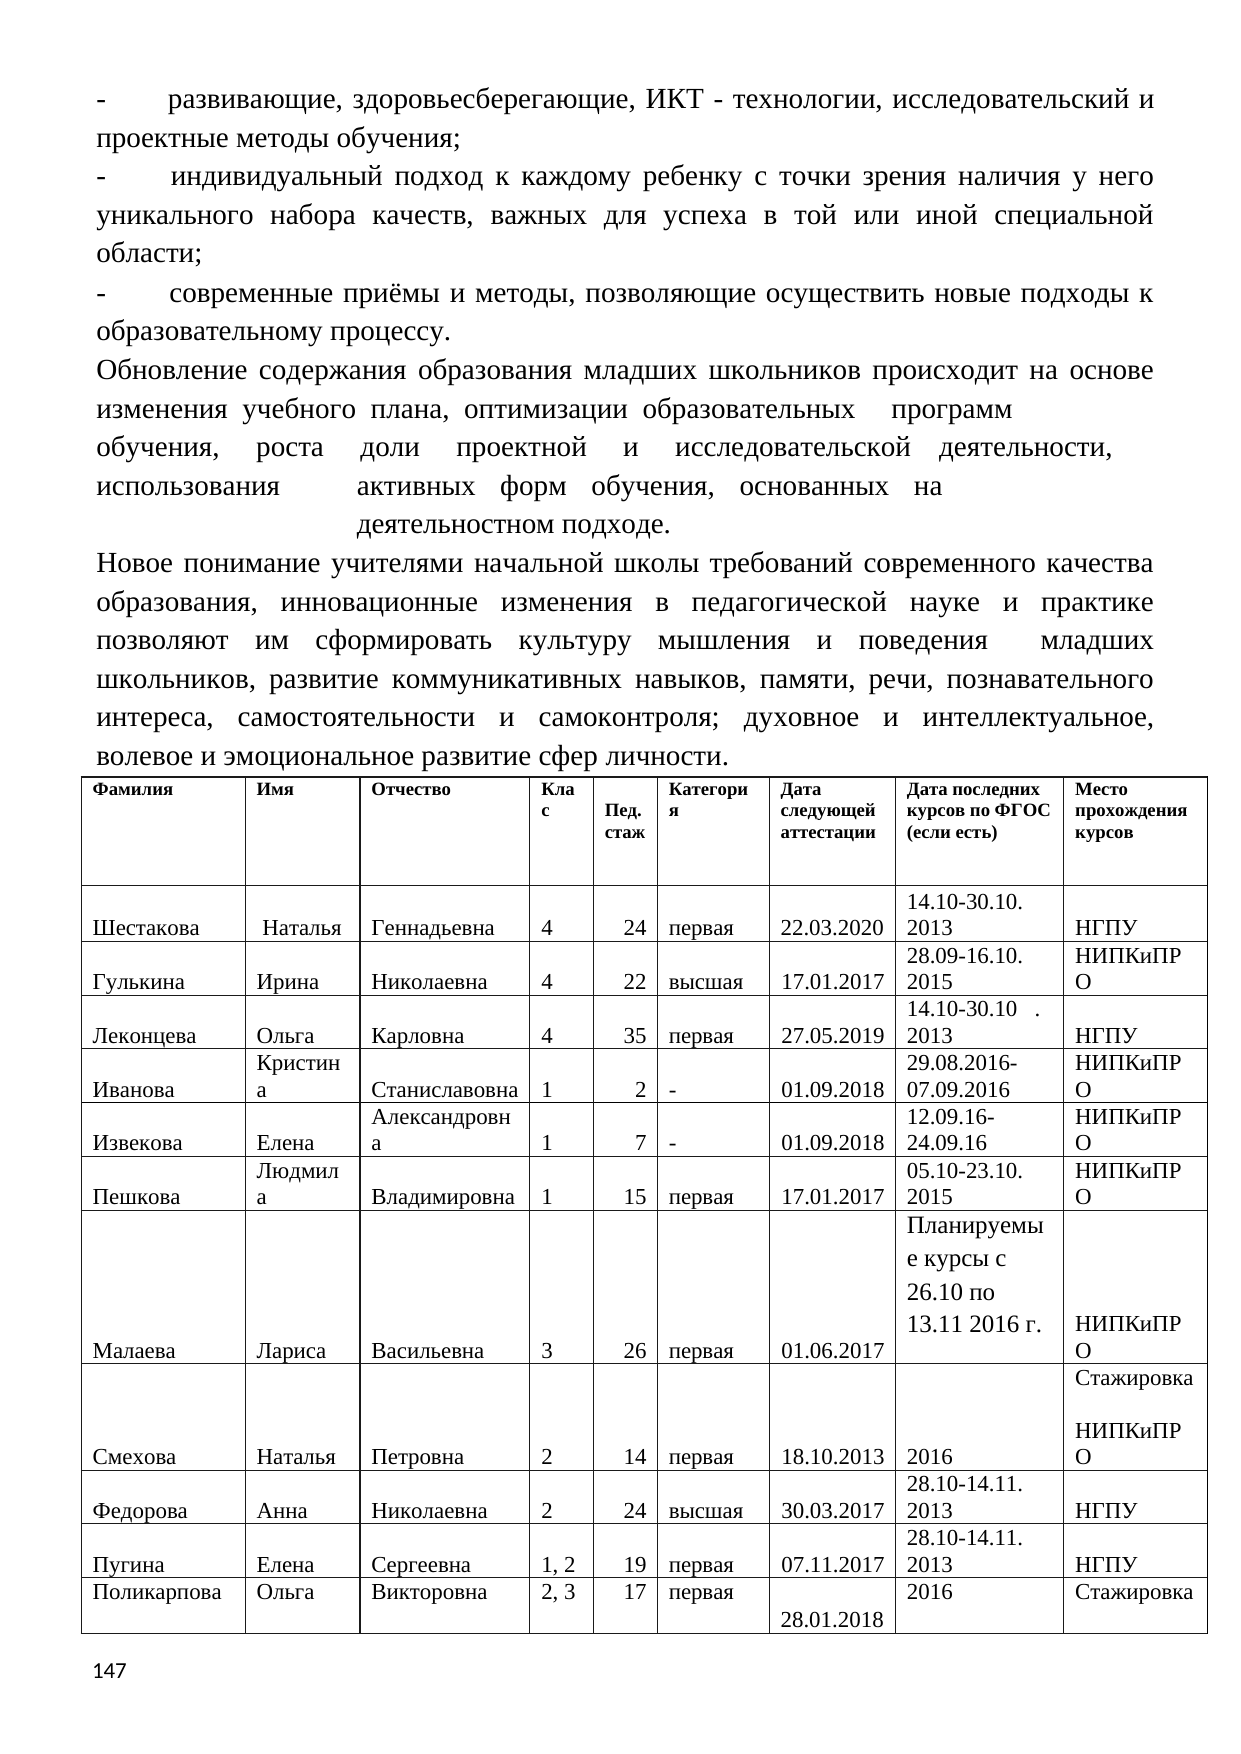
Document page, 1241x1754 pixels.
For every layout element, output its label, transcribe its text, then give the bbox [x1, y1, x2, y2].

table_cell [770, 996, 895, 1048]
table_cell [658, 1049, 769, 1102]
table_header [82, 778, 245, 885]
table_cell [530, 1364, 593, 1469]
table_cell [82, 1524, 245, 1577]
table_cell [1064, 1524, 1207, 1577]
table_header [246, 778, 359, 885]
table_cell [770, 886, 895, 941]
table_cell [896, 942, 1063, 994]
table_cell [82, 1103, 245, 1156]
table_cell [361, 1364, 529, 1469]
list индивидуальный подход к каждому ребенку с точки зрения наличия у него уникального набора качеств, важных для успеха в той или иной специальной области; [96, 158, 1155, 269]
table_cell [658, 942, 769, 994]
text Новое понимание учителями начальной школы требований современного качества образования, инновационные изменения в педагогической науке и практике позволяют им сформировать культуру мышления и поведения младших школьников, развитие коммуникативных навыков, памяти, речи, познавательного интереса, самостоятельности и самоконтроля; духовное и интеллектуальное, волевое и эмоциональное развитие сфер личности. [96, 545, 1155, 771]
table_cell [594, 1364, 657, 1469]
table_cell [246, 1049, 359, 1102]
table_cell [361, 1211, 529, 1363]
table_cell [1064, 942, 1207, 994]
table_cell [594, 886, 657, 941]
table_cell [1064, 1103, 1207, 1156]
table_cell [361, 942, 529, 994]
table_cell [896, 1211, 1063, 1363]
list современные приёмы и методы, позволяющие осуществить новые подходы к образовательному процессу. [96, 275, 1154, 347]
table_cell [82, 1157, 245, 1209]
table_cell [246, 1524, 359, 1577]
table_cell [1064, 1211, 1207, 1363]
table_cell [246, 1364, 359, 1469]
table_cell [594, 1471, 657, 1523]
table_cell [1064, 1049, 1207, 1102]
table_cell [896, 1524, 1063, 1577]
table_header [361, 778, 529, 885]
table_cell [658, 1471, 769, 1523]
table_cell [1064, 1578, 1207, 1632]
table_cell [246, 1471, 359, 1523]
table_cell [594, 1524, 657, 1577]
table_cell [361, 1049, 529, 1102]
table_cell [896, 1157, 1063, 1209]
list развивающие, здоровьесберегающие, ИКТ - технологии, исследовательский и проектные методы обучения; [96, 81, 1155, 153]
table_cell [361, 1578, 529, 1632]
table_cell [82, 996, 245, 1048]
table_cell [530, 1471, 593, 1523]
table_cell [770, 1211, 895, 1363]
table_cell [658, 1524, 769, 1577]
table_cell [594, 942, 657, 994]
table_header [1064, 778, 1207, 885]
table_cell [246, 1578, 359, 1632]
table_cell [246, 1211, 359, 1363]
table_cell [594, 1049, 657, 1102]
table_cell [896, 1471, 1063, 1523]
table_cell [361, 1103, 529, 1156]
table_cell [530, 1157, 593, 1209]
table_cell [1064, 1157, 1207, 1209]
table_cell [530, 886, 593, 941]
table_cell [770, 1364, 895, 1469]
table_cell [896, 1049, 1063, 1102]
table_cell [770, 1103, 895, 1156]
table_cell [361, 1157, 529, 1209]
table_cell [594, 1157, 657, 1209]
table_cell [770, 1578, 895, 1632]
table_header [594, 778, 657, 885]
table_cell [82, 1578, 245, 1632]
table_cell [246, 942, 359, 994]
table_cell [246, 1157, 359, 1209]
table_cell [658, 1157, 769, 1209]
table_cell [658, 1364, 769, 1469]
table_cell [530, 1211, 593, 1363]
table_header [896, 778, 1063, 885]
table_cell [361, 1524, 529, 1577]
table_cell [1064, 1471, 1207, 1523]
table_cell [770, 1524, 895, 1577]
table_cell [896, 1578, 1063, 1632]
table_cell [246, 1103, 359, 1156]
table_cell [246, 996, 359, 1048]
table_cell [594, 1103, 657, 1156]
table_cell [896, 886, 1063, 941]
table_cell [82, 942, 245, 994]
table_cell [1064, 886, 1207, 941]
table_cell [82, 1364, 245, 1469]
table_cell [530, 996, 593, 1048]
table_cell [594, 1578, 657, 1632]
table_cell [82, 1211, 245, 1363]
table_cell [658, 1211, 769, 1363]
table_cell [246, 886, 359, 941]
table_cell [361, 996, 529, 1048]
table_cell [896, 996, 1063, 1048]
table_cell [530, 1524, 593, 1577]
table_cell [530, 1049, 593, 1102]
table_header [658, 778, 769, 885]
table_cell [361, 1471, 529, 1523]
text обучения, роста доли проектной и исследовательской деятельности, [96, 429, 1166, 463]
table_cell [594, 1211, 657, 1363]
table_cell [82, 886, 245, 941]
text Обновление содержания образования младших школьников происходит на основе изменения учебного плана, оптимизации образовательных программ [96, 352, 1155, 424]
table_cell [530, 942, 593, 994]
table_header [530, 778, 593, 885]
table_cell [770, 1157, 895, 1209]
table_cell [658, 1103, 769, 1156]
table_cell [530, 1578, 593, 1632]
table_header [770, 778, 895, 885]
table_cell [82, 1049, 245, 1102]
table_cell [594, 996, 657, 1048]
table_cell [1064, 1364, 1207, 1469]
text использования активных форм обучения, основанных на деятельностном подходе. [96, 468, 1155, 540]
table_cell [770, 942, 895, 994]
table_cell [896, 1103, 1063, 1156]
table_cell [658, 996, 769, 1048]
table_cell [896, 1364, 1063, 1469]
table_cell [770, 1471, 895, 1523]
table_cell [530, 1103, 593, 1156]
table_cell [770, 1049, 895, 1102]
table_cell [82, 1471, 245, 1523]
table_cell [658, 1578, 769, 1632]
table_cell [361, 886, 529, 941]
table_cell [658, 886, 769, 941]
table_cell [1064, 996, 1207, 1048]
